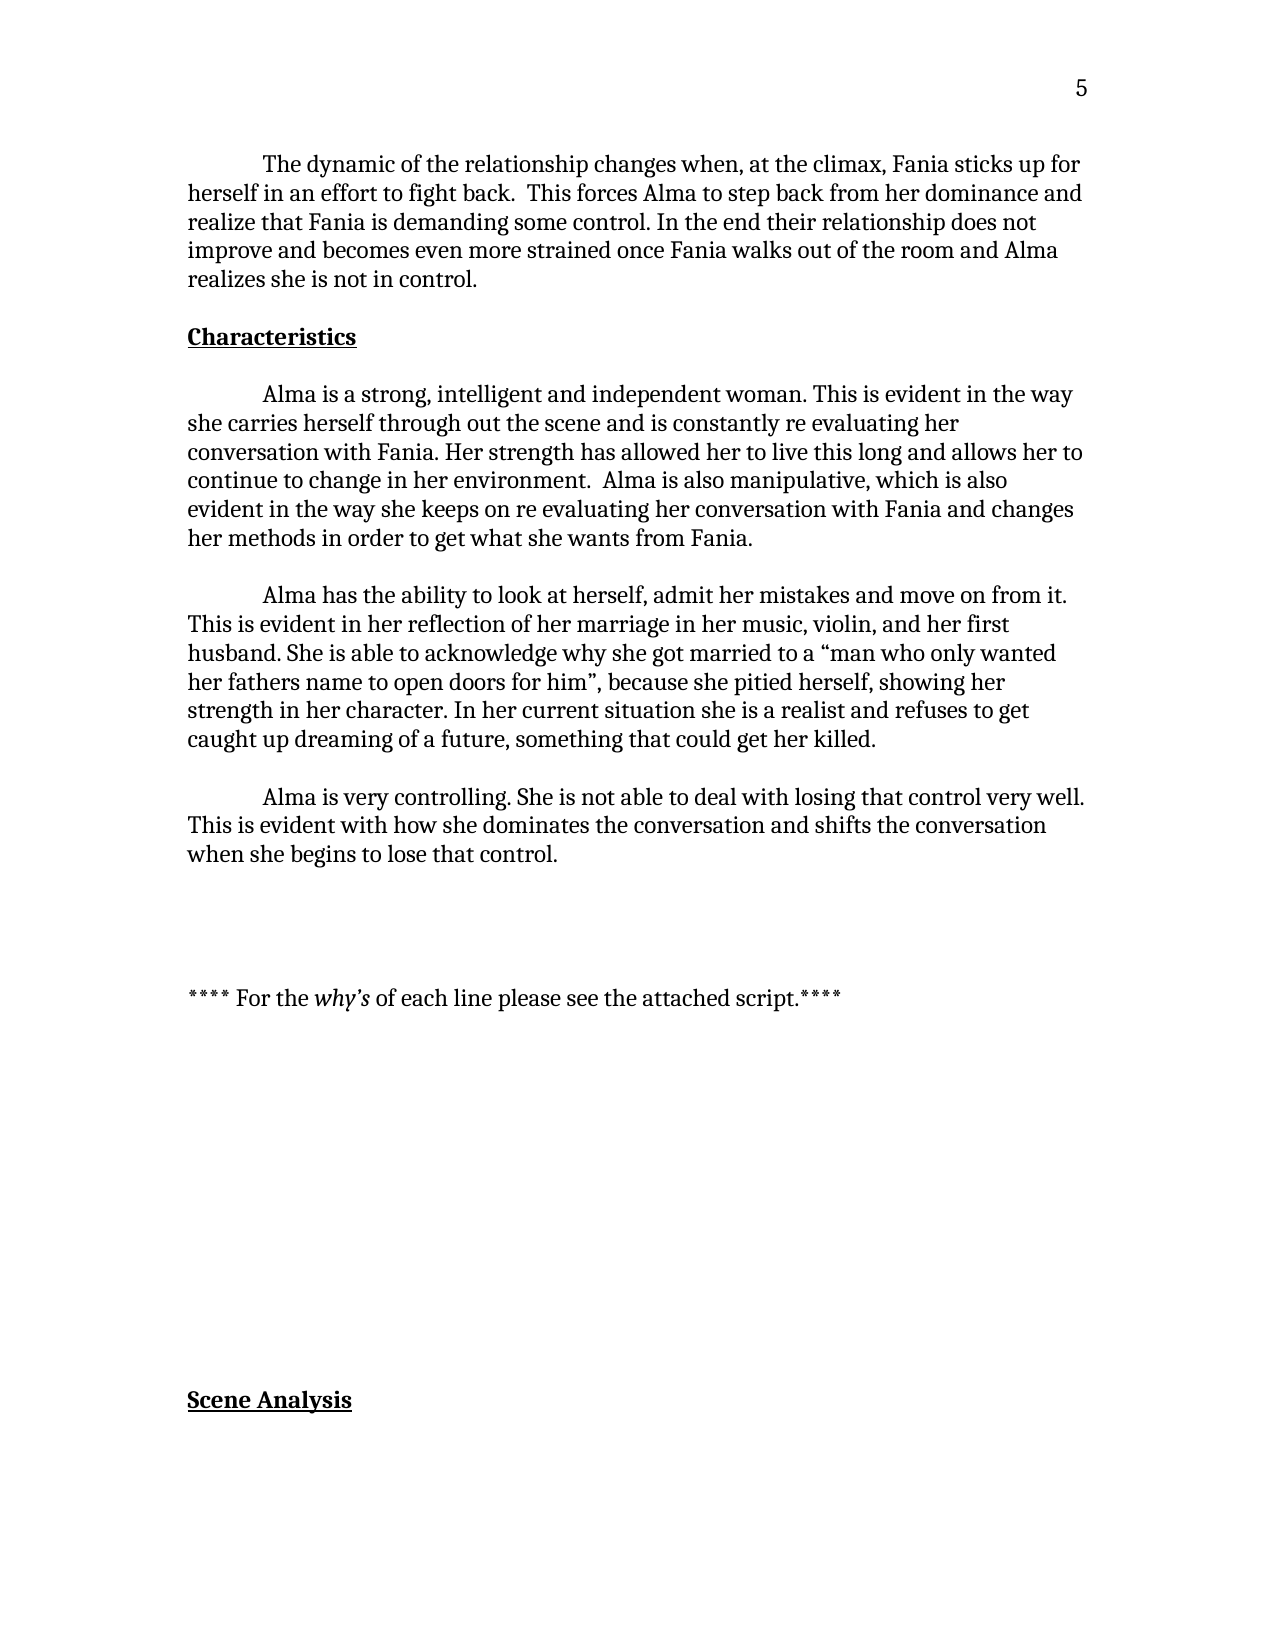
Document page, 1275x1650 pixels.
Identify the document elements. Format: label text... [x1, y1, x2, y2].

text Alma is very controlling. She is not able to deal with losing that control very well. This is evident with how she dominates the conversation and shifts the conversation when she begins to lose that control. [187, 782, 1087, 869]
text Scene Analysis [187, 1386, 1087, 1415]
text Alma is a strong, intelligent and independent woman. This is evident in the way she carries herself through out the scene and is constantly re evaluating her conversation with Fania. Her strength has allowed her to live this long and allows her to continue to change in her environment. Alma is also manipulative, which is also evident in the way she keeps on re evaluating her conversation with Fania and changes her methods in order to get what she wants from Fania. [187, 380, 1087, 552]
text Alma has the ability to look at herself, admit her mistakes and move on from it. This is evident in her reflection of her marriage in her music, violin, and her first husband. She is able to acknowledge why she got married to a “man who only wanted her fathers name to open doors for him”, because she pitied herself, showing her strength in her character. In her current situation she is a realist and refuses to get caught up dreaming of a future, something that could get her killed. [187, 581, 1087, 754]
text The dynamic of the relationship changes when, at the climax, Fania sticks up for herself in an effort to fight back. This forces Alma to step back from her dominance and realize that Fania is demanding some control. In the end their relationship does not improve and becomes even more strained once Fania walks out of the room and Alma realizes she is not in control. [187, 150, 1087, 294]
text Characteristics [187, 322, 1087, 351]
text **** For the why’s of each line please see the attached script.**** [187, 984, 1087, 1012]
